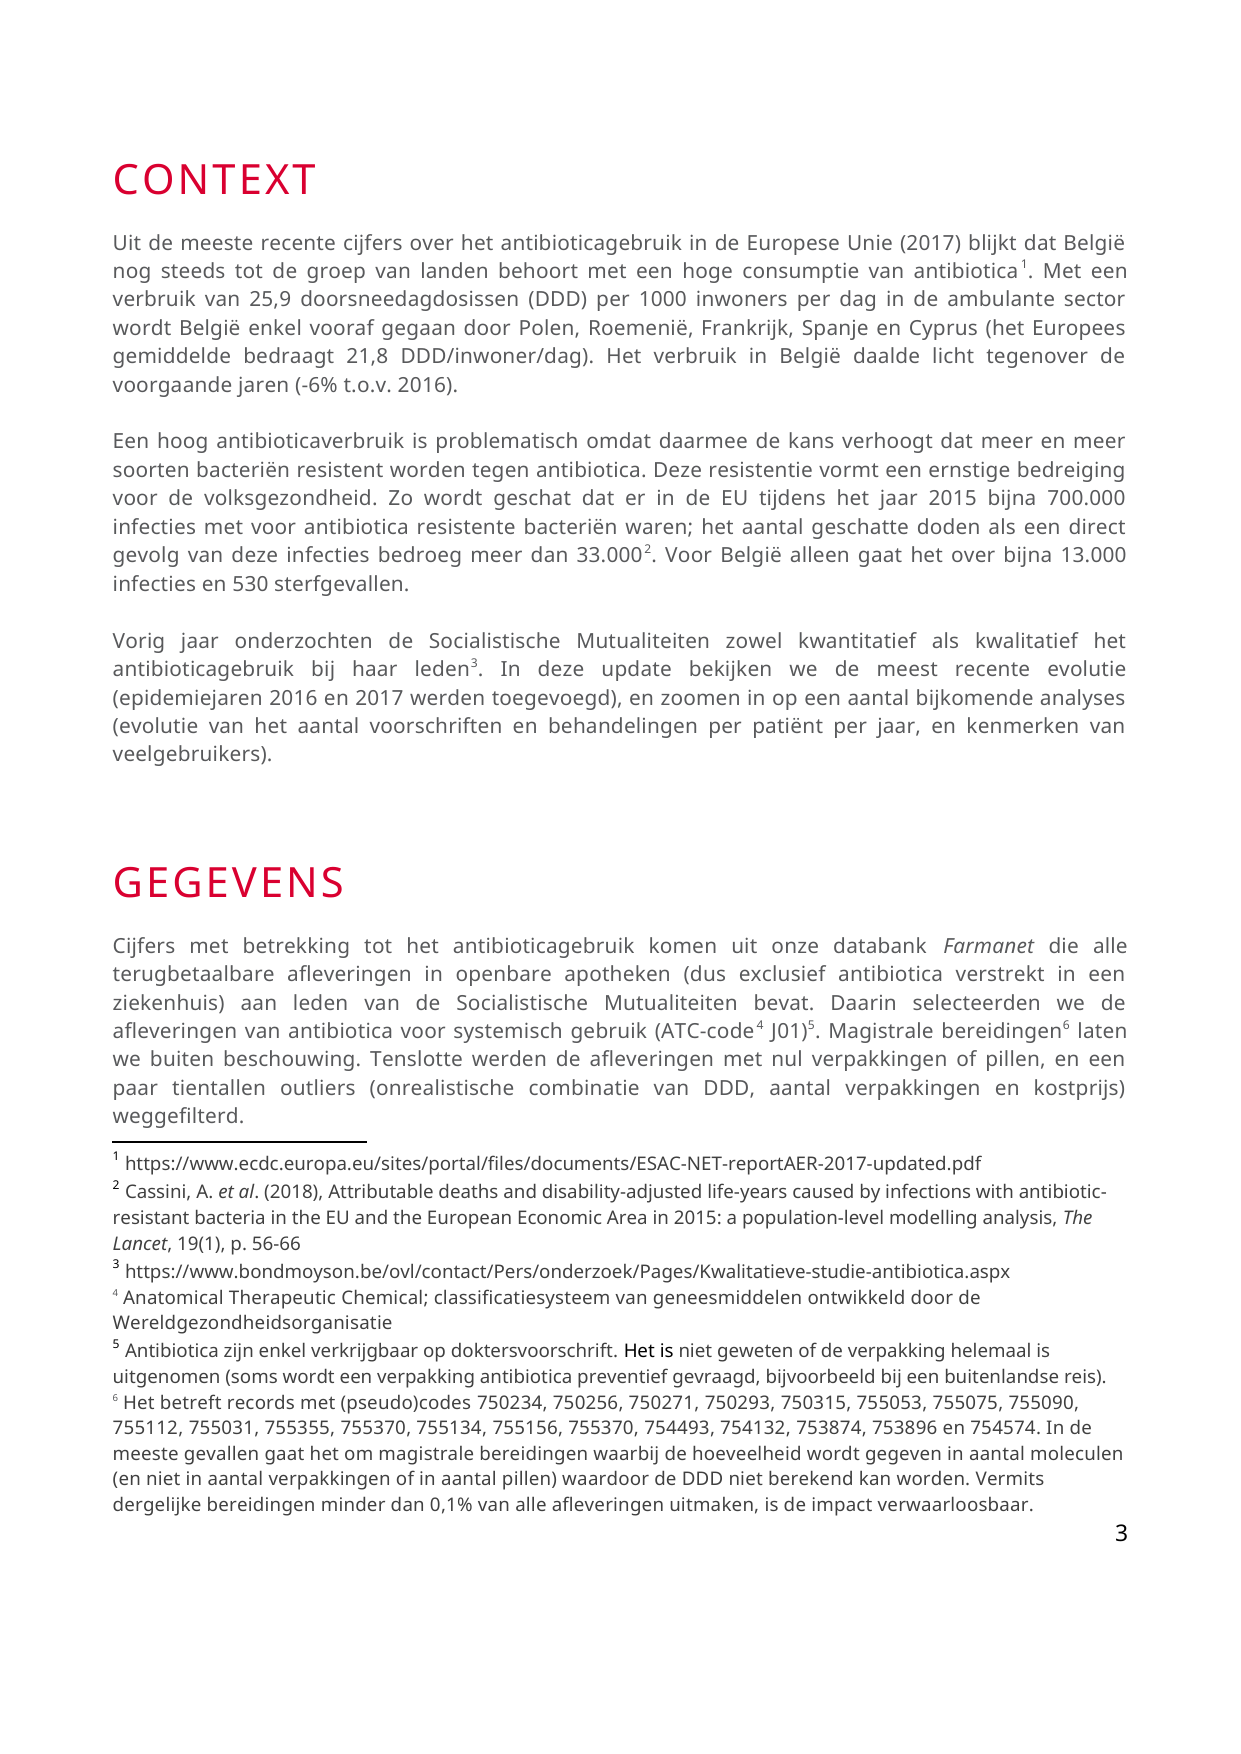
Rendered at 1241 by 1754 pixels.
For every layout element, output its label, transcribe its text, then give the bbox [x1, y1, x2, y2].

text Cijfers met betrekking tot het antibioticagebruik komen uit onze databank Farmanet die alle terugbetaalbare afleveringen in openbare apotheken (dus exclusief antibiotica verstrekt in een ziekenhuis) aan leden van de Socialistische Mutualiteiten bevat. Daarin selecteerden we de afleveringen van antibiotica voor systemisch gebruik (ATC-code J01). Magistrale bereidingen laten we buiten beschouwing. Tenslotte werden de afleveringen met nul verpakkingen of pillen, en een paar tientallen outliers (onrealistische combinatie van DDD, aantal verpakkingen en kostprijs) weggefilterd. [112, 931, 1128, 1130]
text CONTEXT [112, 150, 1128, 207]
text Een hoog antibioticaverbruik is problematisch omdat daarmee de kans verhoogt dat meer en meer soorten bacteriën resistent worden tegen antibiotica. Deze resistentie vormt een ernstige bedreiging voor de volksgezondheid. Zo wordt geschat dat er in de EU tijdens het jaar 2015 bijna 700.000 infecties met voor antibiotica resistente bacteriën waren; het aantal geschatte doden als een direct gevolg van deze infecties bedroeg meer dan 33.000. Voor België alleen gaat het over bijna 13.000 infecties en 530 sterfgevallen. [112, 427, 1128, 597]
text Vorig jaar onderzochten de Socialistische Mutualiteiten zowel kwantitatief als kwalitatief het antibioticagebruik bij haar leden. In deze update bekijken we de meest recente evolutie (epidemiejaren 2016 en 2017 werden toegevoegd), en zoomen in op een aantal bijkomende analyses (evolutie van het aantal voorschriften en behandelingen per patiënt per jaar, en kenmerken van veelgebruikers). [112, 626, 1128, 768]
list Gegevens [112, 853, 1128, 910]
text Uit de meeste recente cijfers over het antibioticagebruik in de Europese Unie (2017) blijkt dat België nog steeds tot de groep van landen behoort met een hoge consumptie van antibiotica. Met een verbruik van 25,9 doorsneedagdosissen (DDD) per 1000 inwoners per dag in de ambulante sector wordt België enkel vooraf gegaan door Polen, Roemenië, Frankrijk, Spanje en Cyprus (het Europees gemiddelde bedraagt 21,8 DDD/inwoner/dag). Het verbruik in België daalde licht tegenover de voorgaande jaren (-6% t.o.v. 2016). [112, 228, 1128, 398]
